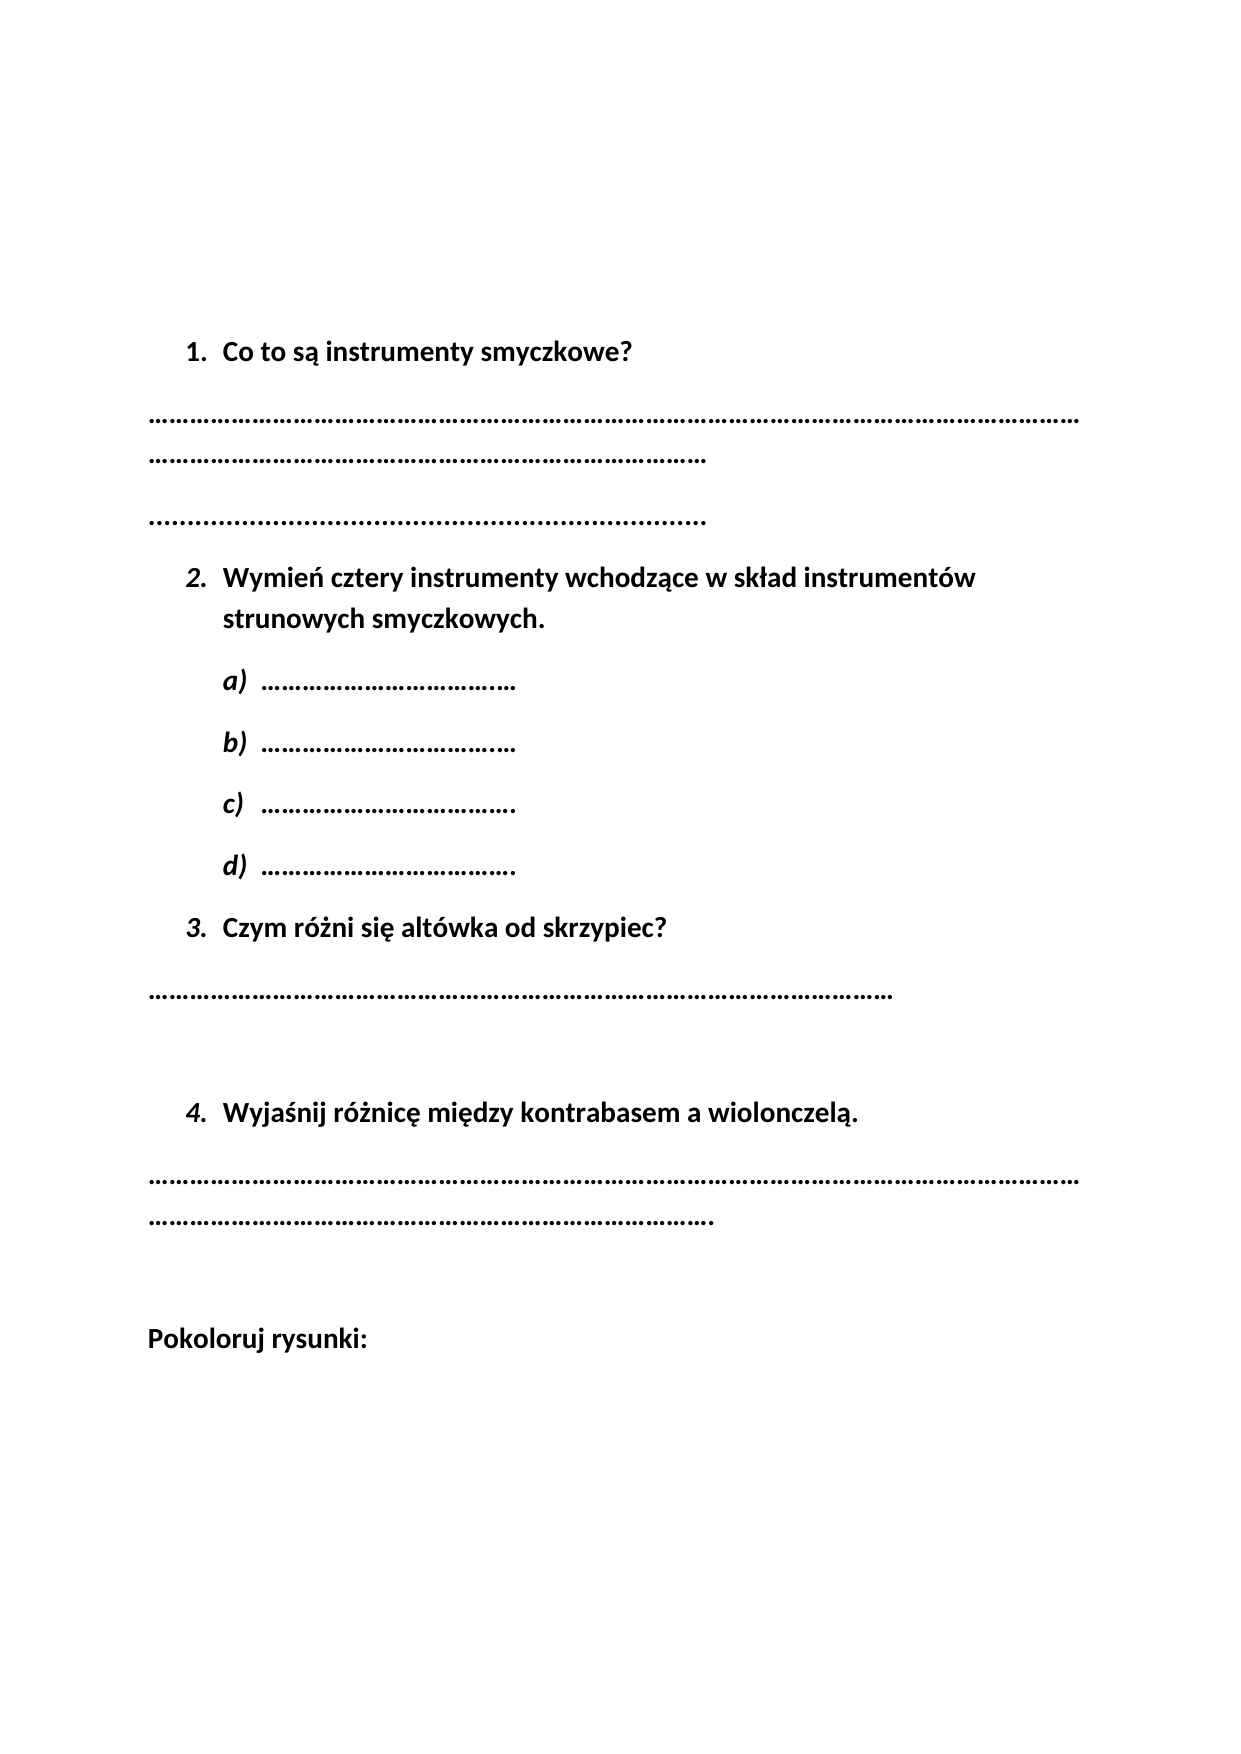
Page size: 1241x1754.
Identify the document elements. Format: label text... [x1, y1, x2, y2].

list Co to są instrumenty smyczkowe? [185, 333, 1093, 368]
text ……………………………………………………………………………………………………………………………………………………………………………………………… [148, 395, 1093, 471]
text ……………………………………………………………………………………………… [148, 971, 1093, 1006]
list Wyjaśnij różnicę między kontrabasem a wiolonczelą. [185, 1094, 1093, 1130]
text ………………………………………………………………………………………………………………………………………………………………………………………………. [148, 1156, 1093, 1233]
list ………………………………. [223, 785, 1093, 821]
list Czym różni się altówka od skrzypiec? [185, 909, 1093, 944]
list Wymień cztery instrumenty wchodzące w skład instrumentów strunowych smyczkowych. [185, 559, 1093, 636]
text ........................................................................ [148, 497, 1093, 533]
text Pokoloruj rysunki: [148, 1321, 1093, 1356]
list …………………………….… [223, 662, 1093, 697]
list …………………………….… [223, 724, 1093, 759]
list ………………………………. [223, 847, 1093, 883]
